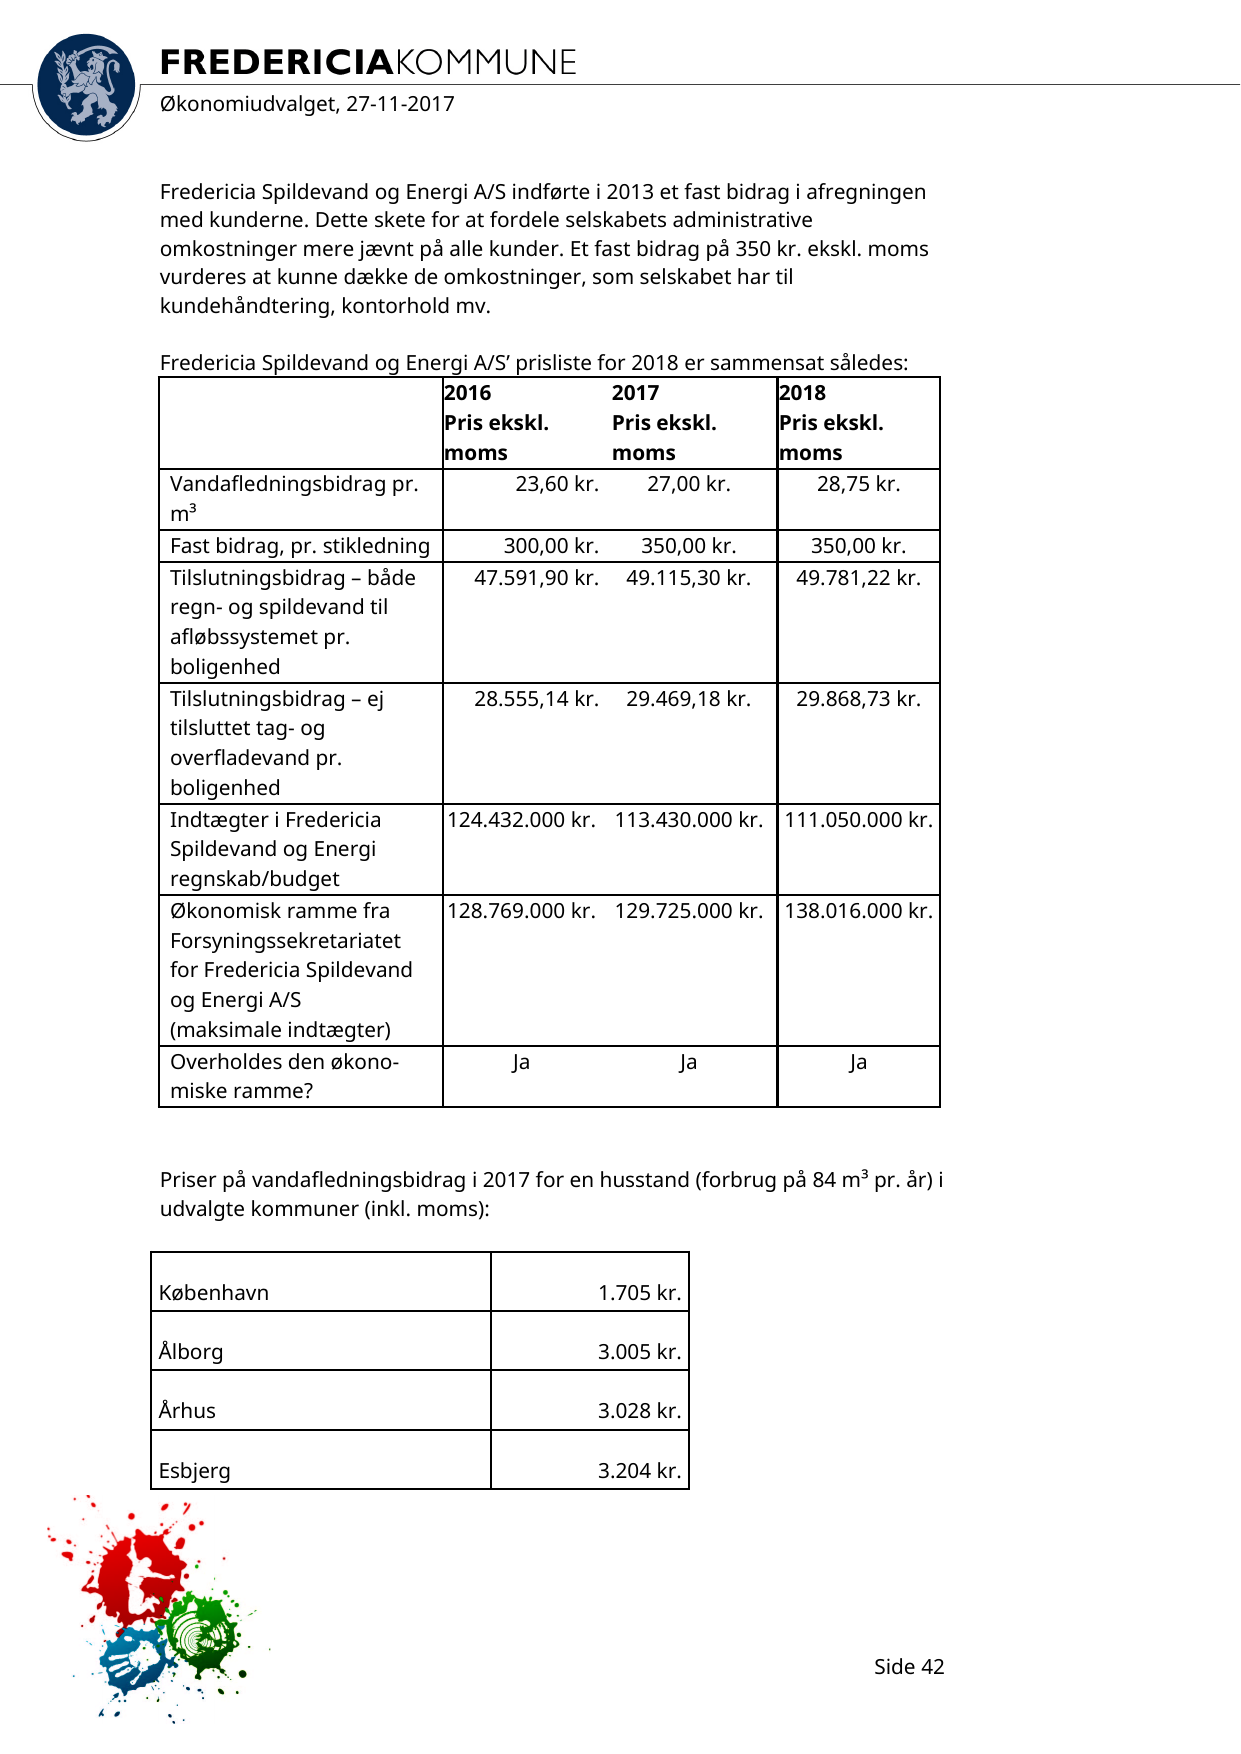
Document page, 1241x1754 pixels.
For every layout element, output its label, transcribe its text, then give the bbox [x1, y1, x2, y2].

table_cell Esbjerg [152, 1431, 490, 1488]
text Fredericia Spildevand og Energi A/S indførte i 2013 et fast bidrag i afregningen med kunderne. Dette skete for at fordele selskabets administrative omkostninger mere jævnt på alle kunder. Et fast bidrag på 350 kr. ekskl. moms vurderes at kunne dække de omkostninger, som selskabet har til kundehåndtering, kontorhold mv. [159, 177, 945, 319]
table_cell Århus [152, 1371, 490, 1429]
text Fredericia Spildevand og Energi A/S’ prisliste for 2018 er sammensat således: [159, 348, 945, 376]
table_cell 350,00 kr. [779, 531, 939, 561]
table_cell Tilslutningsbidrag – både regn- og spildevand til afløbssystemet pr. boligenhed [160, 563, 442, 682]
table_cell 29.469,18 kr. [600, 684, 776, 803]
table_header 2018 Pris ekskl. moms [779, 378, 939, 467]
table_header 2016 Pris ekskl. moms [444, 378, 600, 467]
table_cell Tilslutningsbidrag – ej tilsluttet tag- og overfladevand pr. boligenhed [160, 684, 442, 803]
table_cell Indtægter i Fredericia Spildevand og Energi regnskab/budget [160, 805, 442, 894]
table_cell 23,60 kr. [444, 470, 600, 529]
table_cell 350,00 kr. [600, 531, 776, 561]
table_cell Fast bidrag, pr. stikledning [160, 531, 442, 561]
table_cell 128.769.000 kr. [444, 896, 600, 1045]
table_cell 28.555,14 kr. [444, 684, 600, 803]
table_header 1.705 kr. [492, 1253, 688, 1310]
table_cell Overholdes den økono-miske ramme? [160, 1047, 442, 1106]
table_cell Ja [444, 1047, 600, 1106]
table_cell 113.430.000 kr. [600, 805, 776, 894]
table_cell 49.781,22 kr. [779, 563, 939, 682]
table_header [160, 378, 442, 467]
table_cell 27,00 kr. [600, 470, 776, 529]
picture [47, 1495, 271, 1724]
table_cell 129.725.000 kr. [600, 896, 776, 1045]
table_cell 3.028 kr. [492, 1371, 688, 1429]
picture [0, 23, 1241, 147]
table_cell Vandafledningsbidrag pr. m³ [160, 470, 442, 529]
table_header 2017 Pris ekskl. moms [600, 378, 776, 467]
table_header København [152, 1253, 490, 1310]
table_cell Ja [779, 1047, 939, 1106]
table_cell 3.204 kr. [492, 1431, 688, 1488]
table_cell 49.115,30 kr. [600, 563, 776, 682]
table_cell Økonomisk ramme fra Forsyningssekretariatet for Fredericia Spildevand og Energi A/S (maksimale indtægter) [160, 896, 442, 1045]
table_cell 47.591,90 kr. [444, 563, 600, 682]
table_cell 111.050.000 kr. [779, 805, 939, 894]
table_cell 29.868,73 kr. [779, 684, 939, 803]
table_cell 28,75 kr. [779, 470, 939, 529]
table_cell Ja [600, 1047, 776, 1106]
text Priser på vandafledningsbidrag i 2017 for en husstand (forbrug på 84 m³ pr. år) i udvalgte kommuner (inkl. moms): [159, 1165, 945, 1222]
table_cell 138.016.000 kr. [779, 896, 939, 1045]
table_cell 124.432.000 kr. [444, 805, 600, 894]
table_cell 3.005 kr. [492, 1312, 688, 1369]
table_cell 300,00 kr. [444, 531, 600, 561]
table_cell Ålborg [152, 1312, 490, 1369]
